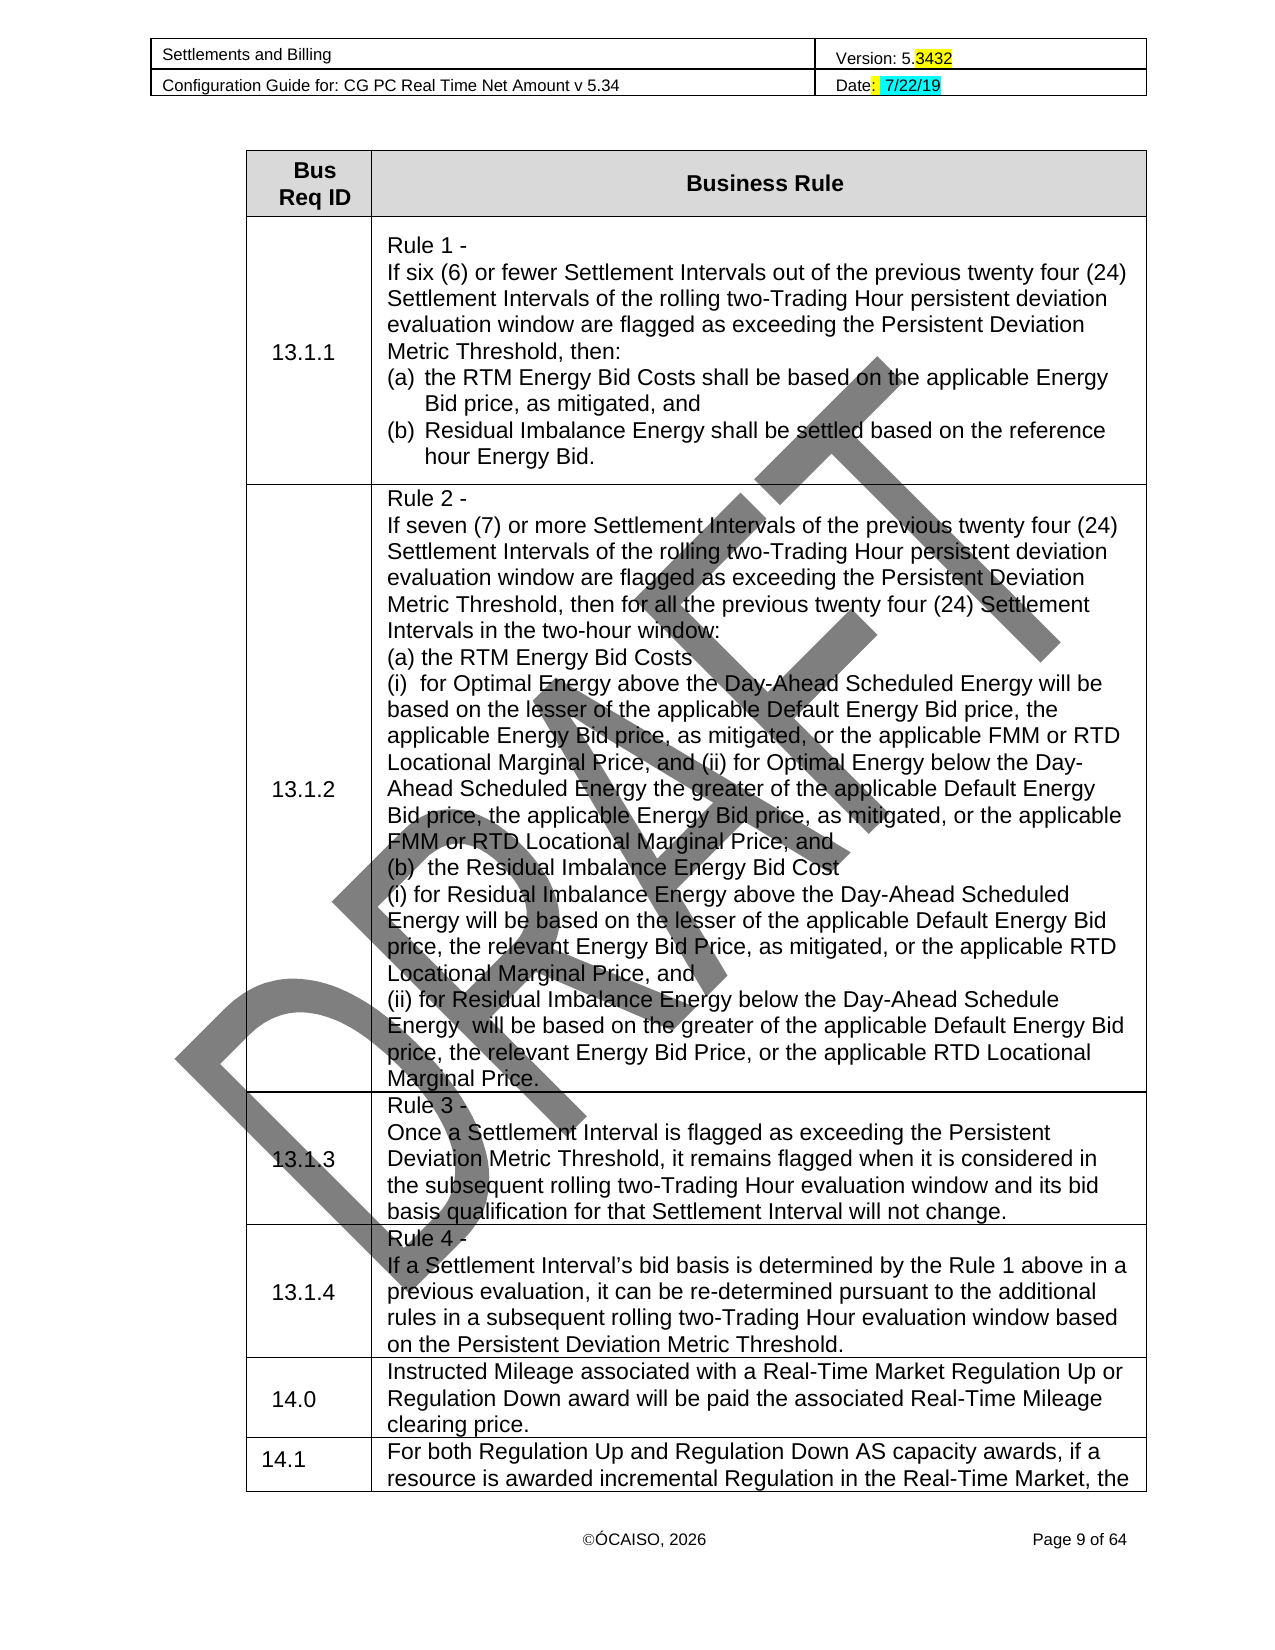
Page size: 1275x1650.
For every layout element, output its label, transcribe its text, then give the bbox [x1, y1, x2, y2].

table_header Bus Req ID [247, 151, 371, 216]
table_cell Rule 2 - If seven (7) or more Settlement Intervals of the previous twenty four (24) Settlement Intervals of the rolling two-Trading Hour persistent deviation evaluation window are flagged as exceeding the Persistent Deviation Metric Threshold, then for all the previous twenty four (24) Settlement Intervals in the two-hour window: (a) the RTM Energy Bid Costs (i) for Optimal Energy above the Day-Ahead Scheduled Energy will be based on the lesser of the applicable Default Energy Bid price, the applicable Energy Bid price, as mitigated, or the applicable FMM or RTD Locational Marginal Price, and (ii) for Optimal Energy below the Day-Ahead Scheduled Energy the greater of the applicable Default Energy Bid price, the applicable Energy Bid price, as mitigated, or the applicable FMM or RTD Locational Marginal Price; and (b) the Residual Imbalance Energy Bid Cost (i) for Residual Imbalance Energy above the Day-Ahead Scheduled Energy will be based on the lesser of the applicable Default Energy Bid price, the relevant Energy Bid Price, as mitigated, or the applicable RTD Locational Marginal Price, and (ii) for Residual Imbalance Energy below the Day-Ahead Schedule Energy will be based on the greater of the applicable Default Energy Bid price, the relevant Energy Bid Price, or the applicable RTD Locational Marginal Price. [372, 485, 1146, 1091]
table_cell [247, 1225, 371, 1357]
table_cell [247, 217, 371, 484]
table_header Business Rule [372, 151, 1146, 216]
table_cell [372, 1438, 1146, 1491]
table_cell Rule 3 - Once a Settlement Interval is flagged as exceeding the Persistent Deviation Metric Threshold, it remains flagged when it is considered in the subsequent rolling two-Trading Hour evaluation window and its bid basis qualification for that Settlement Interval will not change. [372, 1093, 1146, 1224]
table_cell [247, 1358, 371, 1437]
table_cell Instructed Mileage associated with a Real-Time Market Regulation Up or Regulation Down award will be paid the associated Real-Time Mileage clearing price. [372, 1358, 1146, 1437]
table_cell Rule 1 - If six (6) or fewer Settlement Intervals out of the previous twenty four (24) Settlement Intervals of the rolling two-Trading Hour persistent deviation evaluation window are flagged as exceeding the Persistent Deviation Metric Threshold, then: (a) the RTM Energy Bid Costs shall be based on the applicable Energy Bid price, as mitigated, and (b) Residual Imbalance Energy shall be settled based on the reference hour Energy Bid. [372, 217, 1146, 484]
table_cell [247, 1093, 371, 1224]
table_cell [247, 1438, 371, 1491]
table_cell Rule 4 - If a Settlement Interval’s bid basis is determined by the Rule 1 above in a previous evaluation, it can be re-determined pursuant to the additional rules in a subsequent rolling two-Trading Hour evaluation window based on the Persistent Deviation Metric Threshold. [372, 1225, 1146, 1357]
table_cell [247, 485, 371, 1091]
